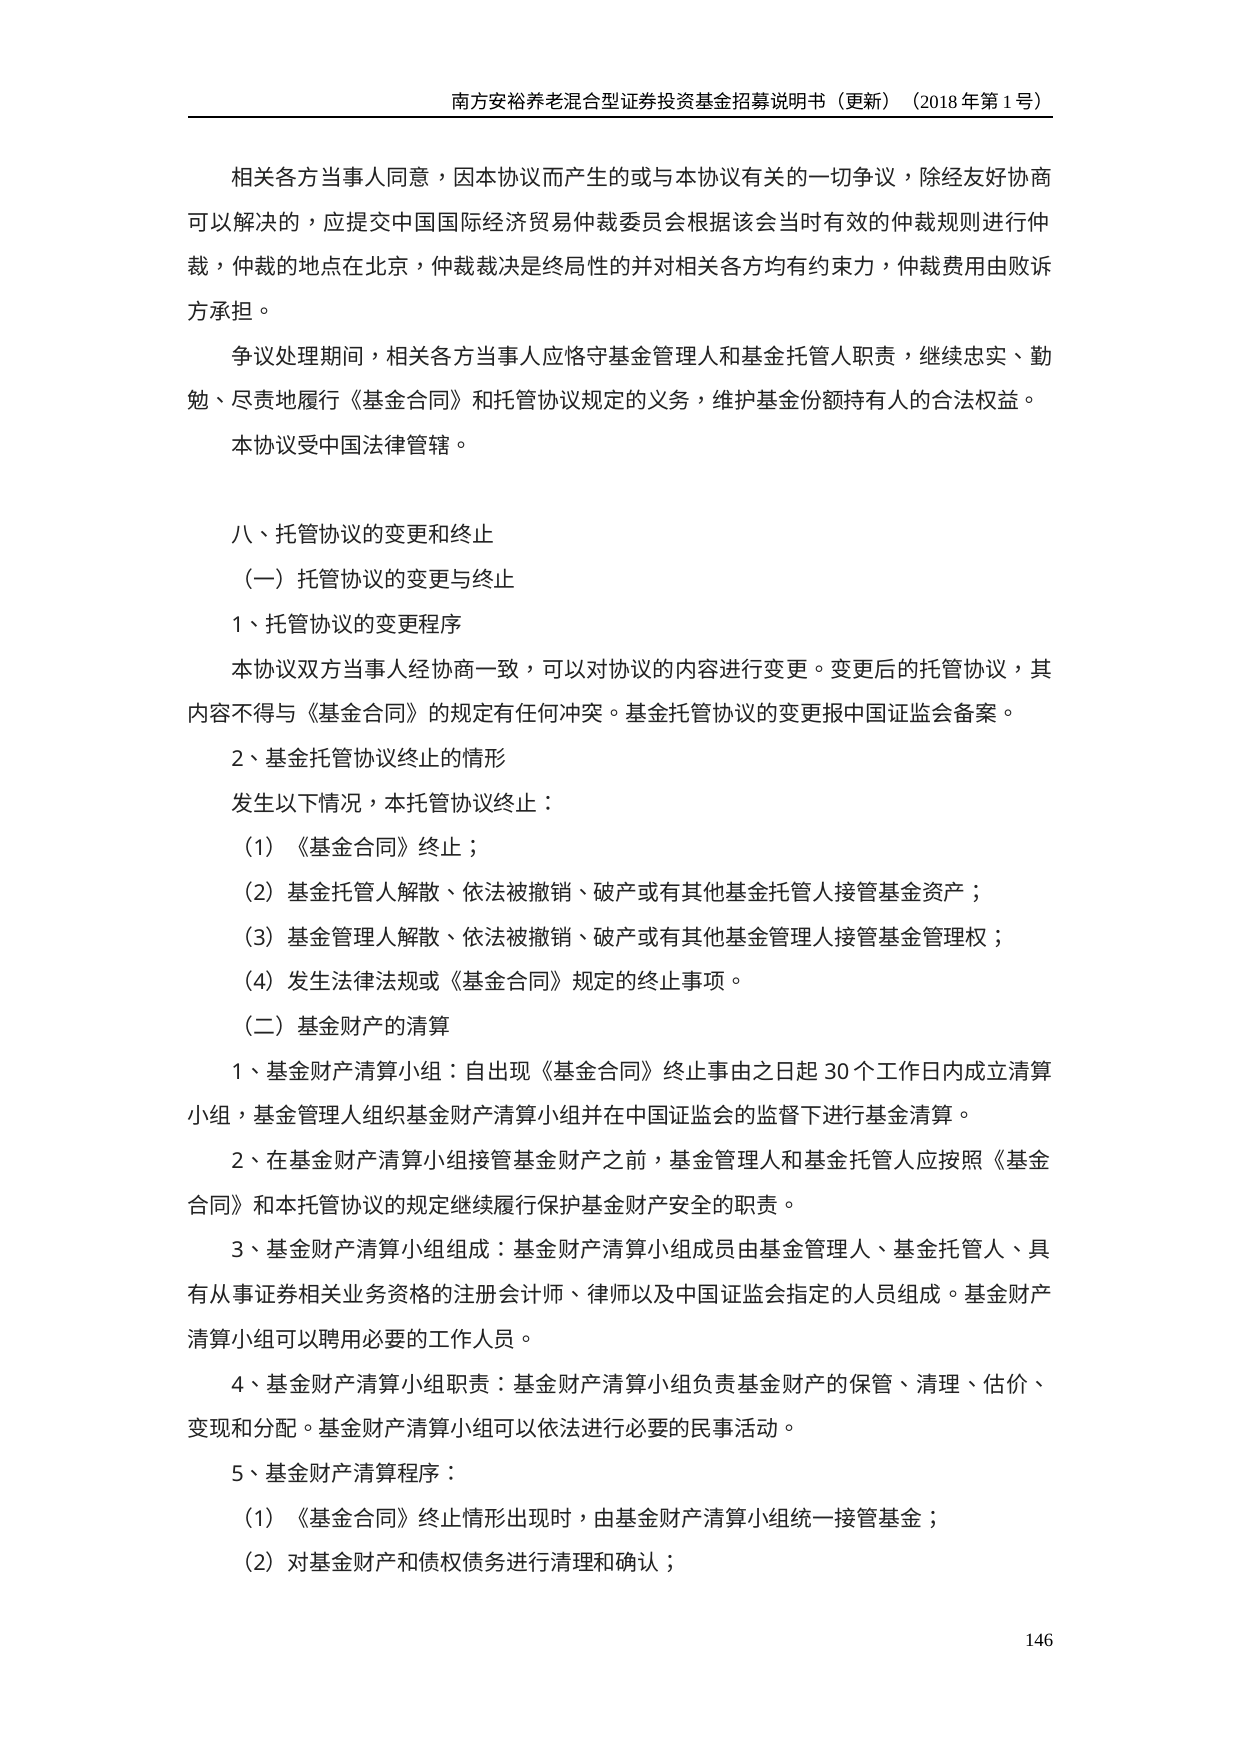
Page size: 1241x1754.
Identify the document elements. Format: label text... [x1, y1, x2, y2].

text 1、托管协议的变更程序 [187, 609, 1053, 639]
text 2、基金托管协议终止的情形 [187, 743, 1053, 773]
text （2）对基金财产和债权债务进行清理和确认； [187, 1547, 1053, 1577]
text （2）基金托管人解散、依法被撤销、破产或有其他基金托管人接管基金资产； [187, 877, 1053, 907]
text 相关各方当事人同意，因本协议而产生的或与本协议有关的一切争议，除经友好协商可以解决的，应提交中国国际经济贸易仲裁委员会根据该会当时有效的仲裁规则进行仲裁，仲裁的地点在北京，仲裁裁决是终局性的并对相关各方均有约束力，仲裁费用由败诉方承担。 [187, 162, 1053, 326]
text 1、基金财产清算小组：自出现《基金合同》终止事由之日起30个工作日内成立清算小组，基金管理人组织基金财产清算小组并在中国证监会的监督下进行基金清算。 [187, 1056, 1053, 1130]
text 本协议双方当事人经协商一致，可以对协议的内容进行变更。变更后的托管协议，其内容不得与《基金合同》的规定有任何冲突。基金托管协议的变更报中国证监会备案。 [187, 653, 1053, 728]
text （1）《基金合同》终止情形出现时，由基金财产清算小组统一接管基金； [187, 1503, 1053, 1532]
text （4）发生法律法规或《基金合同》规定的终止事项。 [187, 966, 1053, 996]
text 本协议受中国法律管辖。 [187, 430, 1053, 460]
text （二）基金财产的清算 [187, 1011, 1053, 1041]
text 4、基金财产清算小组职责：基金财产清算小组负责基金财产的保管、清理、估价、变现和分配。基金财产清算小组可以依法进行必要的民事活动。 [187, 1368, 1053, 1443]
text 5、基金财产清算程序： [187, 1458, 1053, 1488]
text （3）基金管理人解散、依法被撤销、破产或有其他基金管理人接管基金管理权； [187, 922, 1053, 951]
text 争议处理期间，相关各方当事人应恪守基金管理人和基金托管人职责，继续忠实、勤勉、尽责地履行《基金合同》和托管协议规定的义务，维护基金份额持有人的合法权益。 [187, 341, 1053, 415]
text （1）《基金合同》终止； [187, 832, 1053, 862]
text 3、基金财产清算小组组成：基金财产清算小组成员由基金管理人、基金托管人、具有从事证券相关业务资格的注册会计师、律师以及中国证监会指定的人员组成。基金财产清算小组可以聘用必要的工作人员。 [187, 1234, 1053, 1354]
text 2、在基金财产清算小组接管基金财产之前，基金管理人和基金托管人应按照《基金合同》和本托管协议的规定继续履行保护基金财产安全的职责。 [187, 1145, 1053, 1219]
text 八、托管协议的变更和终止 [187, 519, 1053, 549]
text 发生以下情况，本托管协议终止： [187, 788, 1053, 817]
text （一）托管协议的变更与终止 [187, 564, 1053, 594]
